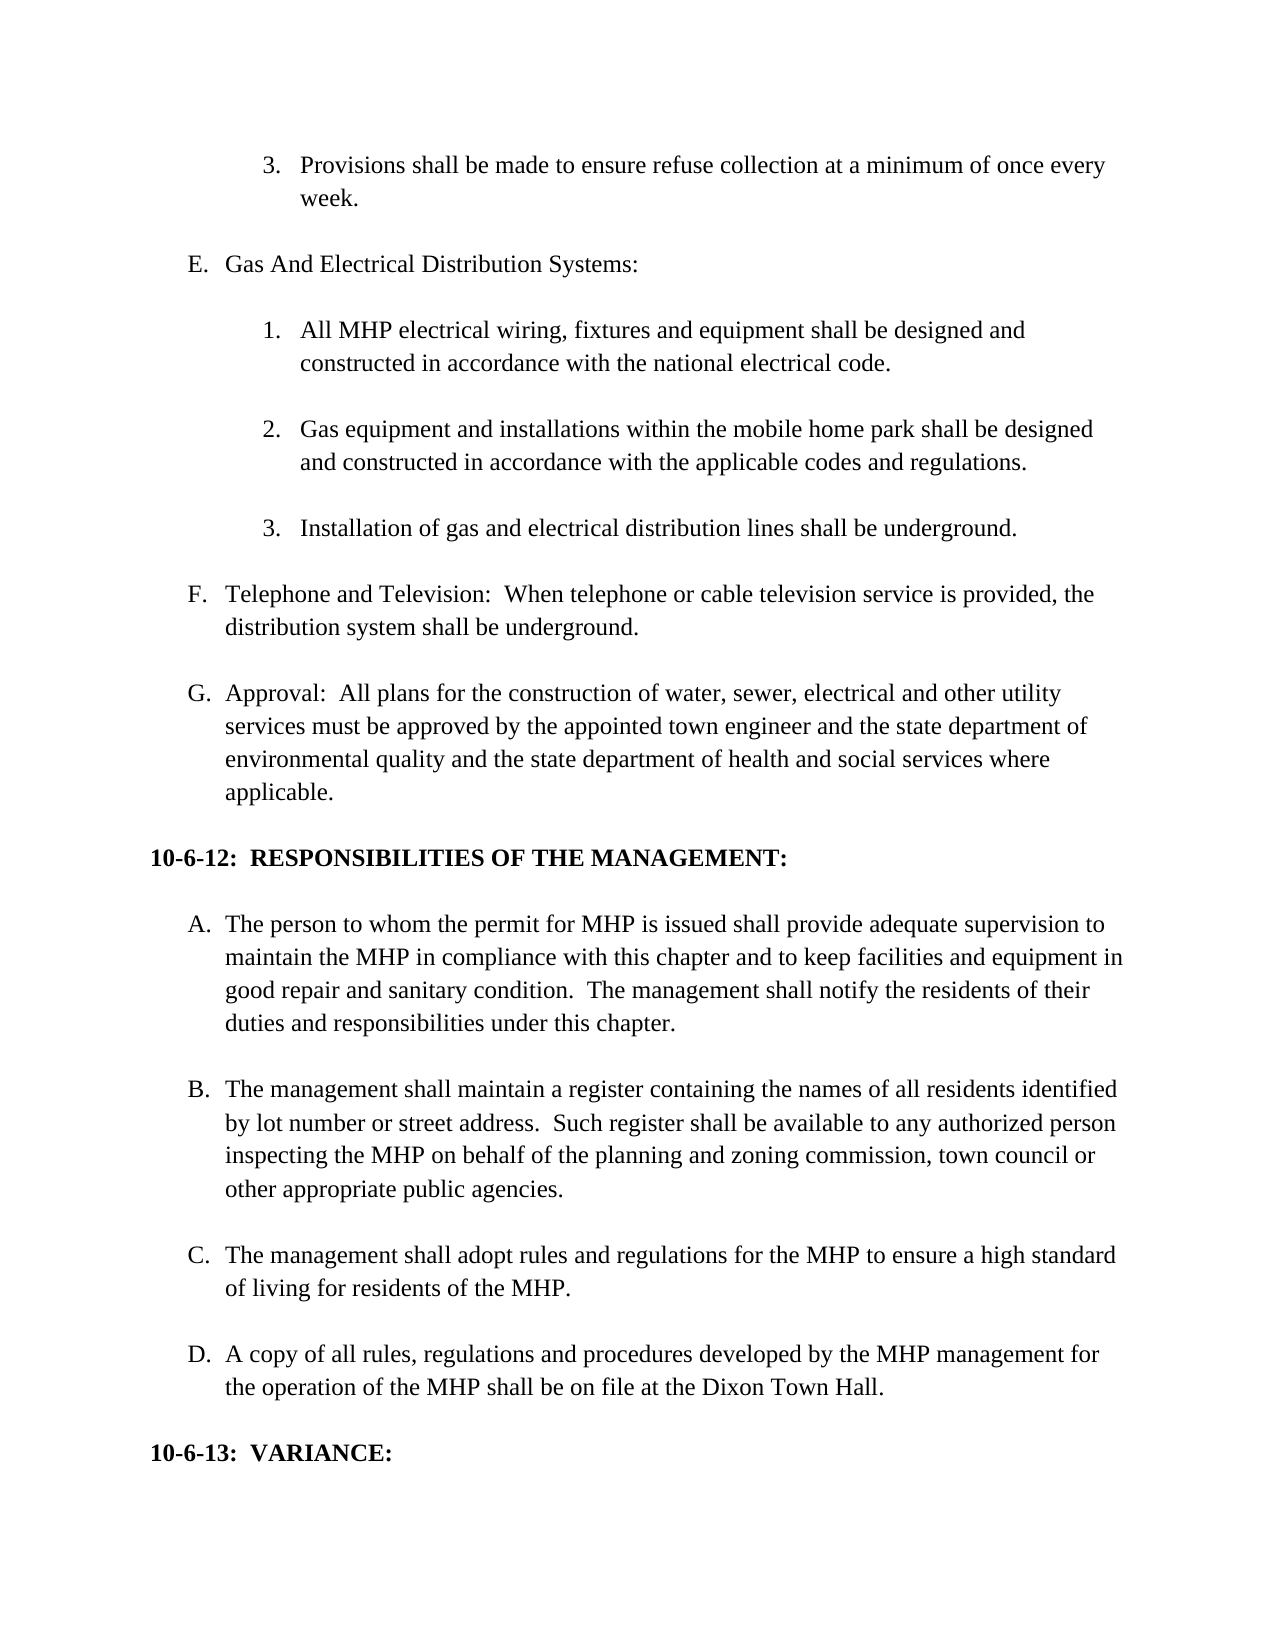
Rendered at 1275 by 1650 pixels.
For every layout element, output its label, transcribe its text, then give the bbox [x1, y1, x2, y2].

list Approval: All plans for the construction of water, sewer, electrical and other utility services must be approved by the appointed town engineer and the state department of environmental quality and the state department of health and social services where applicable. [187, 678, 1125, 806]
list The person to whom the permit for MHP is issued shall provide adequate supervision to maintain the MHP in compliance with this chapter and to keep facilities and equipment in good repair and sanitary condition. The management shall notify the residents of their duties and responsibilities under this chapter. [187, 909, 1125, 1037]
list Gas And Electrical Distribution Systems: [187, 249, 1125, 278]
list Installation of gas and electrical distribution lines shall be underground. [262, 513, 1125, 542]
list Provisions shall be made to ensure refuse collection at a minimum of once every week. [262, 150, 1125, 212]
text 10-6-13: VARIANCE: [150, 1438, 1125, 1467]
list Gas equipment and installations within the mobile home park shall be designed and constructed in accordance with the applicable codes and regulations. [262, 414, 1125, 476]
list The management shall adopt rules and regulations for the MHP to ensure a high standard of living for residents of the MHP. [187, 1240, 1125, 1301]
list All MHP electrical wiring, fixtures and equipment shall be designed and constructed in accordance with the national electrical code. [262, 315, 1125, 377]
list Telephone and Television: When telephone or cable television service is provided, the distribution system shall be underground. [187, 579, 1125, 641]
text 10-6-12: RESPONSIBILITIES OF THE MANAGEMENT: [150, 843, 1125, 872]
list A copy of all rules, regulations and procedures developed by the MHP management for the operation of the MHP shall be on file at the Dixon Town Hall. [187, 1339, 1125, 1401]
list The management shall maintain a register containing the names of all residents identified by lot number or street address. Such register shall be available to any authorized person inspecting the MHP on behalf of the planning and zoning commission, town council or other appropriate public agencies. [187, 1074, 1125, 1202]
